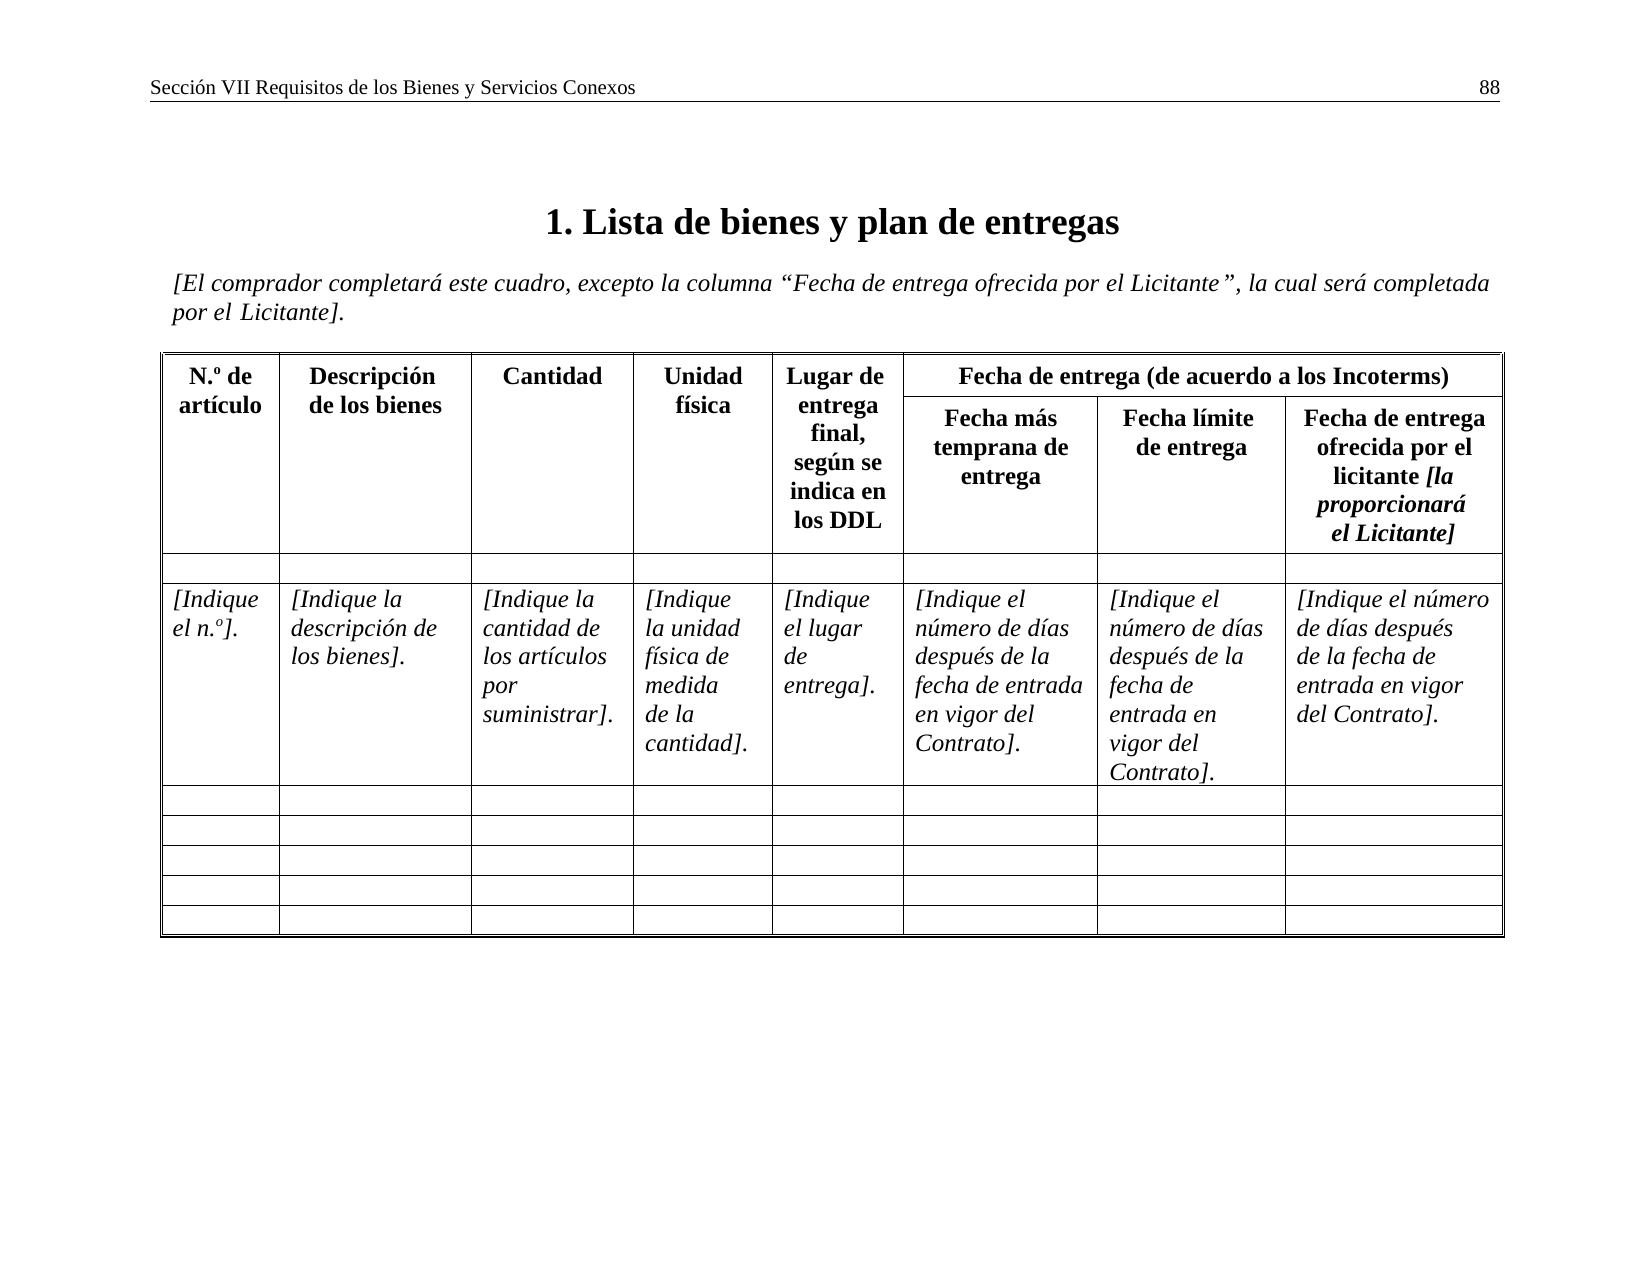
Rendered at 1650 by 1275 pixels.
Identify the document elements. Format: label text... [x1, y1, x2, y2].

table_cell Fecha de entrega ofrecida por el licitante [la proporcionará el Licitante] [1286, 397, 1502, 553]
table_cell [1098, 906, 1285, 934]
table_cell [773, 846, 903, 875]
table_cell Fecha más temprana de entrega [904, 397, 1097, 553]
table_cell [634, 906, 772, 934]
table_cell [904, 816, 1097, 845]
table_cell [472, 876, 633, 904]
table_cell [634, 786, 772, 815]
table_cell Descripción de los bienes [280, 355, 471, 553]
table_cell [280, 906, 471, 934]
table_cell [773, 906, 903, 934]
table_cell [472, 906, 633, 934]
table_cell [Indique el número de días después de la fecha de entrada en vigor del Contrato]. [1286, 584, 1502, 785]
table_cell [773, 816, 903, 845]
table_cell Unidad física [634, 355, 772, 553]
table_cell [1098, 876, 1285, 904]
table_cell Fecha límite de entrega [1098, 397, 1285, 553]
table_cell [904, 906, 1097, 934]
table_cell [472, 846, 633, 875]
table_cell [280, 876, 471, 904]
table_cell [Indique el número de días después de la fecha de entrada en vigor del Contrato]. [1098, 584, 1285, 785]
table_cell [280, 786, 471, 815]
table_header 1. Lista de bienes y plan de entregas [El comprador completará este cuadro, excepto la columna “Fecha de entrega ofrecida por el Licitante”, la cual será completada por el Licitante]. [161, 187, 1504, 352]
table_cell [472, 554, 633, 583]
table_cell [1286, 876, 1502, 904]
table_cell [1098, 786, 1285, 815]
table_cell N.o de artículo [163, 353, 279, 553]
table_cell [904, 786, 1097, 815]
table_cell [1098, 554, 1285, 583]
table_cell [904, 554, 1097, 583]
table_cell [1286, 846, 1502, 875]
table_cell [Indique el lugar de entrega]. [773, 584, 903, 785]
table_cell [634, 876, 772, 904]
table_cell [163, 846, 279, 875]
table_cell [634, 554, 772, 583]
table_cell [773, 876, 903, 904]
table_cell [163, 554, 279, 583]
table_cell [904, 876, 1097, 904]
table_cell [472, 786, 633, 815]
table_cell [163, 906, 279, 934]
table_cell Lugar de entrega final, según se indica en los DDL [773, 355, 903, 553]
table_cell [280, 846, 471, 875]
table_cell Cantidad [472, 355, 633, 553]
table_cell [Indique la descripción de los bienes]. [280, 584, 471, 785]
table_cell [1286, 816, 1502, 845]
table_cell [1098, 816, 1285, 845]
table_cell [Indique el número de días después de la fecha de entrada en vigor del Contrato]. [904, 584, 1097, 785]
table_cell [1286, 554, 1502, 583]
table_cell [163, 816, 279, 845]
table_cell [634, 816, 772, 845]
table_cell [1286, 786, 1502, 815]
table_cell [Indique la unidad física de medida de la cantidad]. [634, 584, 772, 785]
table_cell [Indique la cantidad de los artículos por suministrar]. [472, 584, 633, 785]
table_cell [634, 846, 772, 875]
table_cell [472, 816, 633, 845]
table_cell [773, 786, 903, 815]
table_cell [163, 876, 279, 904]
table_cell [280, 554, 471, 583]
table_cell [773, 554, 903, 583]
table_cell [1098, 846, 1285, 875]
table_cell [1286, 906, 1502, 934]
table_cell [Indique el n.o]. [163, 584, 279, 785]
table_cell [280, 816, 471, 845]
table_cell [904, 846, 1097, 875]
table_cell Fecha de entrega (de acuerdo a los Incoterms) [904, 352, 1504, 396]
table_cell [163, 786, 279, 815]
